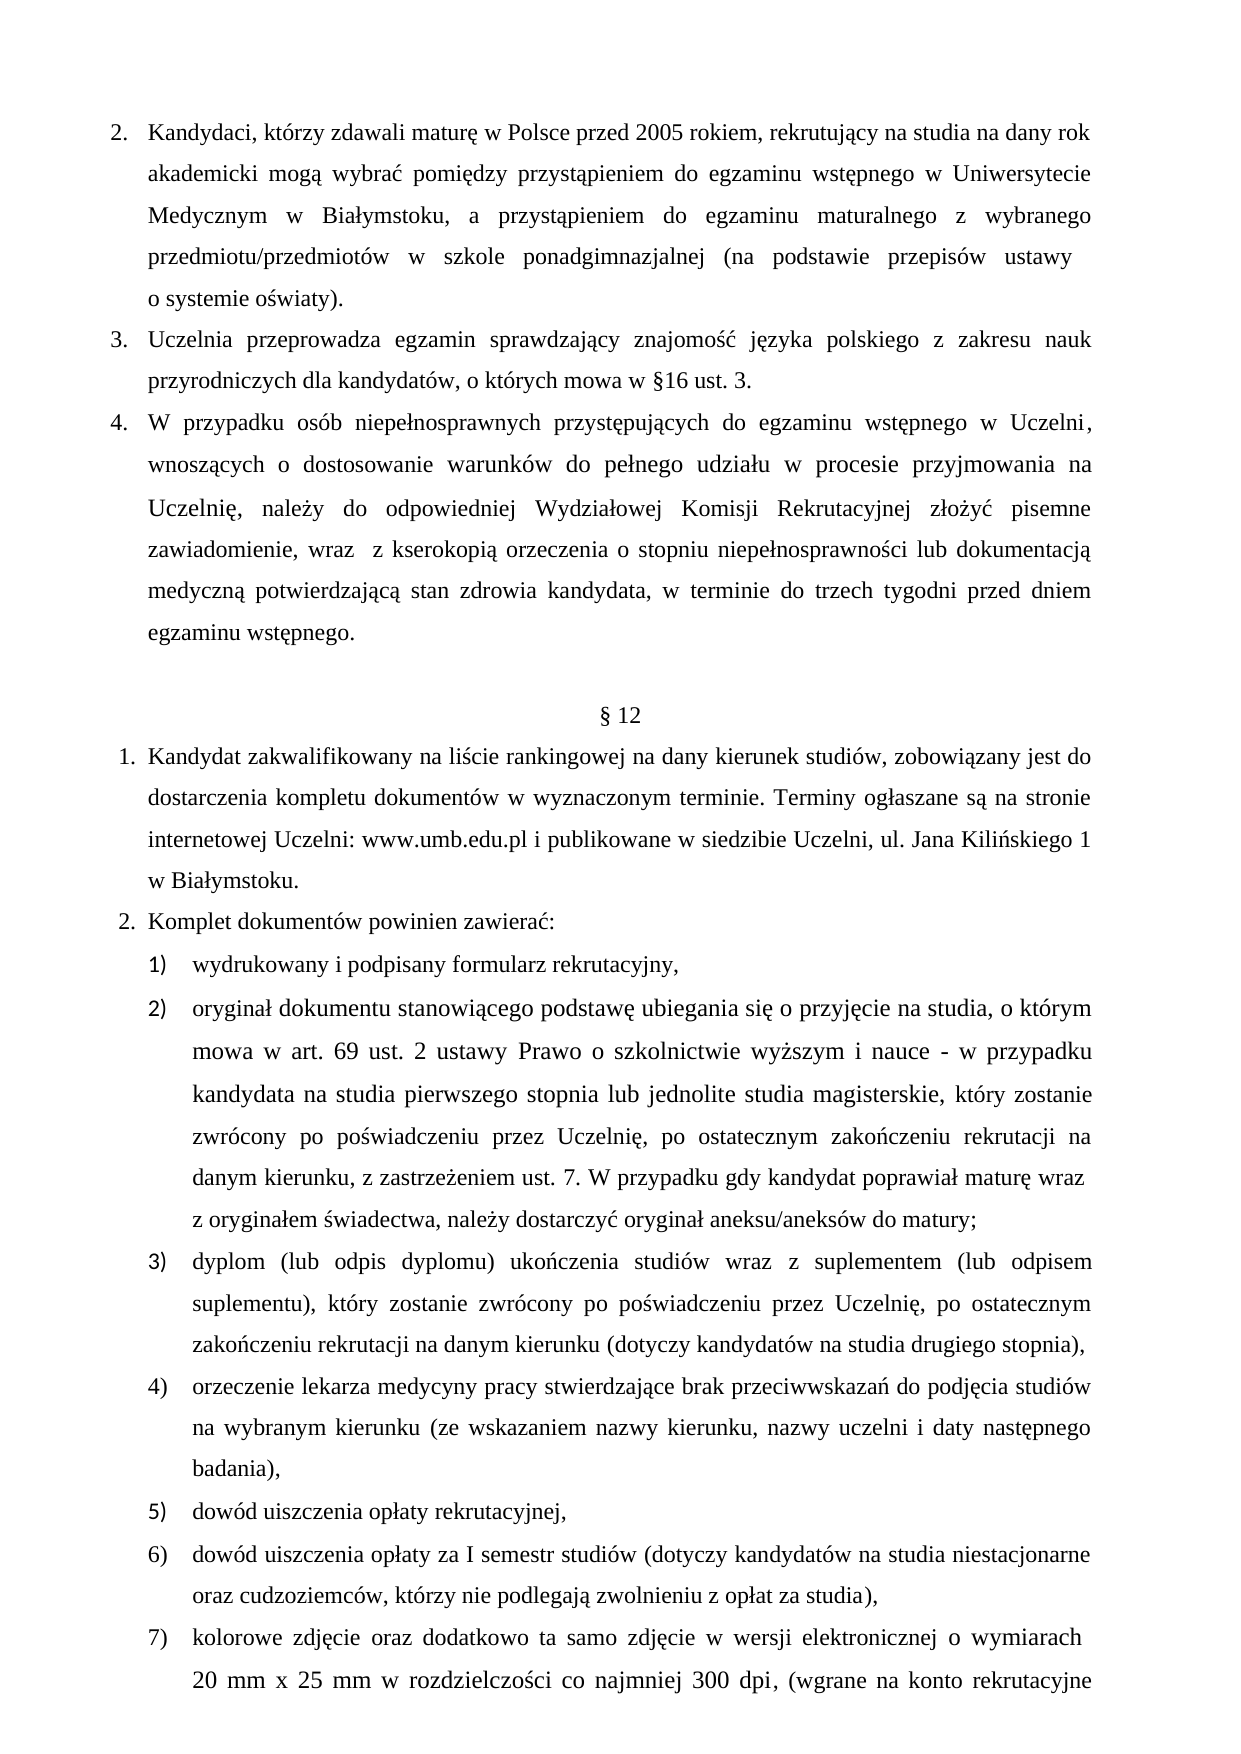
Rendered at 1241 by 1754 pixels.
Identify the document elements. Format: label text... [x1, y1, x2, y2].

list orzeczenie lekarza medycyny pracy stwierdzające brak przeciwwskazań do podjęcia studiów na wybranym kierunku (ze wskazaniem nazwy kierunku, nazwy uczelni i daty następnego badania), [148, 1372, 1092, 1482]
list Uczelnia przeprowadza egzamin sprawdzający znajomość języka polskiego z zakresu nauk przyrodniczych dla kandydatów, o których mowa w §16 ust. 3. [110, 325, 1092, 394]
list Kandydat zakwalifikowany na liście rankingowej na dany kierunek studiów, zobowiązany jest do dostarczenia kompletu dokumentów w wyznaczonym terminie. Terminy ogłaszane są na stronie internetowej Uczelni: www.umb.edu.pl i publikowane w siedzibie Uczelni, ul. Jana Kilińskiego 1 w Białymstoku. [118, 742, 1092, 894]
list dowód uiszczenia opłaty rekrutacyjnej, [148, 1496, 1092, 1525]
list oryginał dokumentu stanowiącego podstawę ubiegania się o przyjęcie na studia, o którym mowa w art. 69 ust. 2 ustawy Prawo o szkolnictwie wyższym i nauce - w przypadku kandydata na studia pierwszego stopnia lub jednolite studia magisterskie, który zostanie zwrócony po poświadczeniu przez Uczelnię, po ostatecznym zakończeniu rekrutacji na danym kierunku, z zastrzeżeniem ust. 7. W przypadku gdy kandydat poprawiał maturę wraz z oryginałem świadectwa, należy dostarczyć oryginał aneksu/aneksów do matury; [148, 993, 1092, 1232]
text § 12 [148, 701, 1092, 728]
list Komplet dokumentów powinien zawierać: [118, 907, 1092, 935]
list Kandydaci, którzy zdawali maturę w Polsce przed 2005 rokiem, rekrutujący na studia na dany rok akademicki mogą wybrać pomiędzy przystąpieniem do egzaminu wstępnego w Uniwersytecie Medycznym w Białymstoku, a przystąpieniem do egzaminu maturalnego z wybranego przedmiotu/przedmiotów w szkole ponadgimnazjalnej (na podstawie przepisów ustawy o systemie oświaty). [110, 118, 1092, 311]
list wydrukowany i podpisany formularz rekrutacyjny, [148, 949, 1092, 978]
list dyplom (lub odpis dyplomu) ukończenia studiów wraz z suplementem (lub odpisem suplementu), który zostanie zwrócony po poświadczeniu przez Uczelnię, po ostatecznym zakończeniu rekrutacji na danym kierunku (dotyczy kandydatów na studia drugiego stopnia), [148, 1246, 1092, 1358]
list W przypadku osób niepełnosprawnych przystępujących do egzaminu wstępnego w Uczelni, wnoszących o dostosowanie warunków do pełnego udziału w procesie przyjmowania na Uczelnię, należy do odpowiedniej Wydziałowej Komisji Rekrutacyjnej złożyć pisemne zawiadomienie, wraz z kserokopią orzeczenia o stopniu niepełnosprawności lub dokumentacją medyczną potwierdzającą stan zdrowia kandydata, w terminie do trzech tygodni przed dniem egzaminu wstępnego. [110, 408, 1092, 646]
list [148, 1622, 1092, 1694]
list dowód uiszczenia opłaty za I semestr studiów (dotyczy kandydatów na studia niestacjonarne oraz cudzoziemców, którzy nie podlegają zwolnieniu z opłat za studia), [148, 1539, 1092, 1608]
